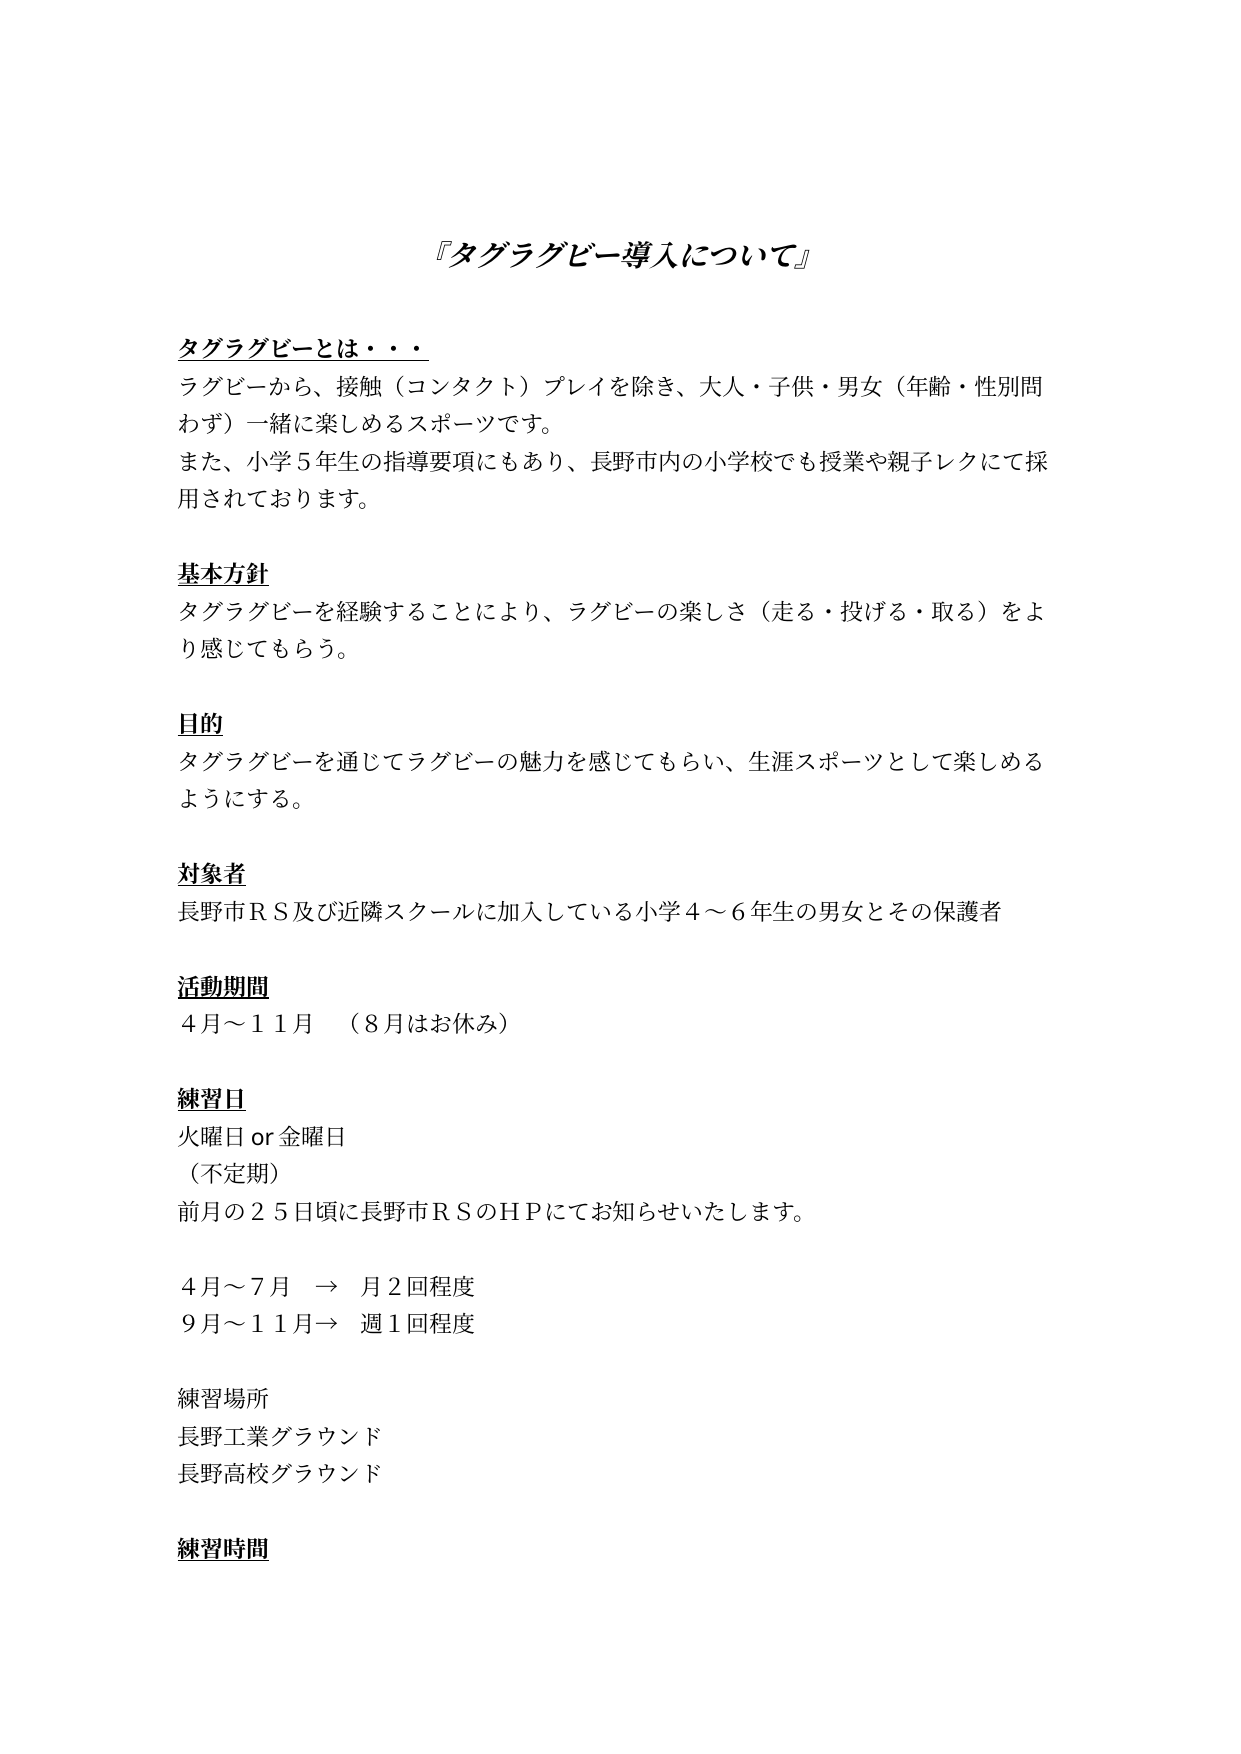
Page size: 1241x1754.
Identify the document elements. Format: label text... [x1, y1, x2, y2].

text 練習場所 [177, 1379, 1063, 1417]
text 長野高校グラウンド [177, 1454, 1063, 1492]
text 活動期間 [177, 967, 1063, 1004]
text 前月の２５日頃に長野市ＲＳのＨＰにてお知らせいたします。 [177, 1192, 1063, 1229]
text タグラグビーとは・・・ [177, 329, 1063, 367]
text （不定期） [177, 1154, 1063, 1192]
text 『タグラグビー導入について』 [177, 217, 1063, 292]
text ラグビーから、接触（コンタクト）プレイを除き、大人・子供・男女（年齢・性別問わず）一緒に楽しめるスポーツです。 [177, 367, 1063, 442]
text また、小学５年生の指導要項にもあり、長野市内の小学校でも授業や親子レクにて採用されております。 [177, 442, 1063, 517]
text 目的 [177, 704, 1063, 742]
text ９月～１１月→ 週１回程度 [177, 1304, 1063, 1342]
text 火曜日or金曜日 [177, 1117, 1063, 1154]
text 基本方針 [177, 554, 1063, 592]
text ４月～７月 → 月２回程度 [177, 1267, 1063, 1304]
text 対象者 [177, 854, 1063, 892]
text ４月～１１月 （８月はお休み） [177, 1004, 1063, 1042]
text タグラグビーを経験することにより、ラグビーの楽しさ（走る・投げる・取る）をより感じてもらう。 [177, 592, 1063, 667]
text タグラグビーを通じてラグビーの魅力を感じてもらい、生涯スポーツとして楽しめるようにする。 [177, 742, 1063, 817]
text 長野市ＲＳ及び近隣スクールに加入している小学４～６年生の男女とその保護者 [177, 892, 1063, 929]
text 長野工業グラウンド [177, 1417, 1063, 1454]
text 練習日 [177, 1079, 1063, 1117]
text 練習時間 [177, 1529, 1063, 1567]
